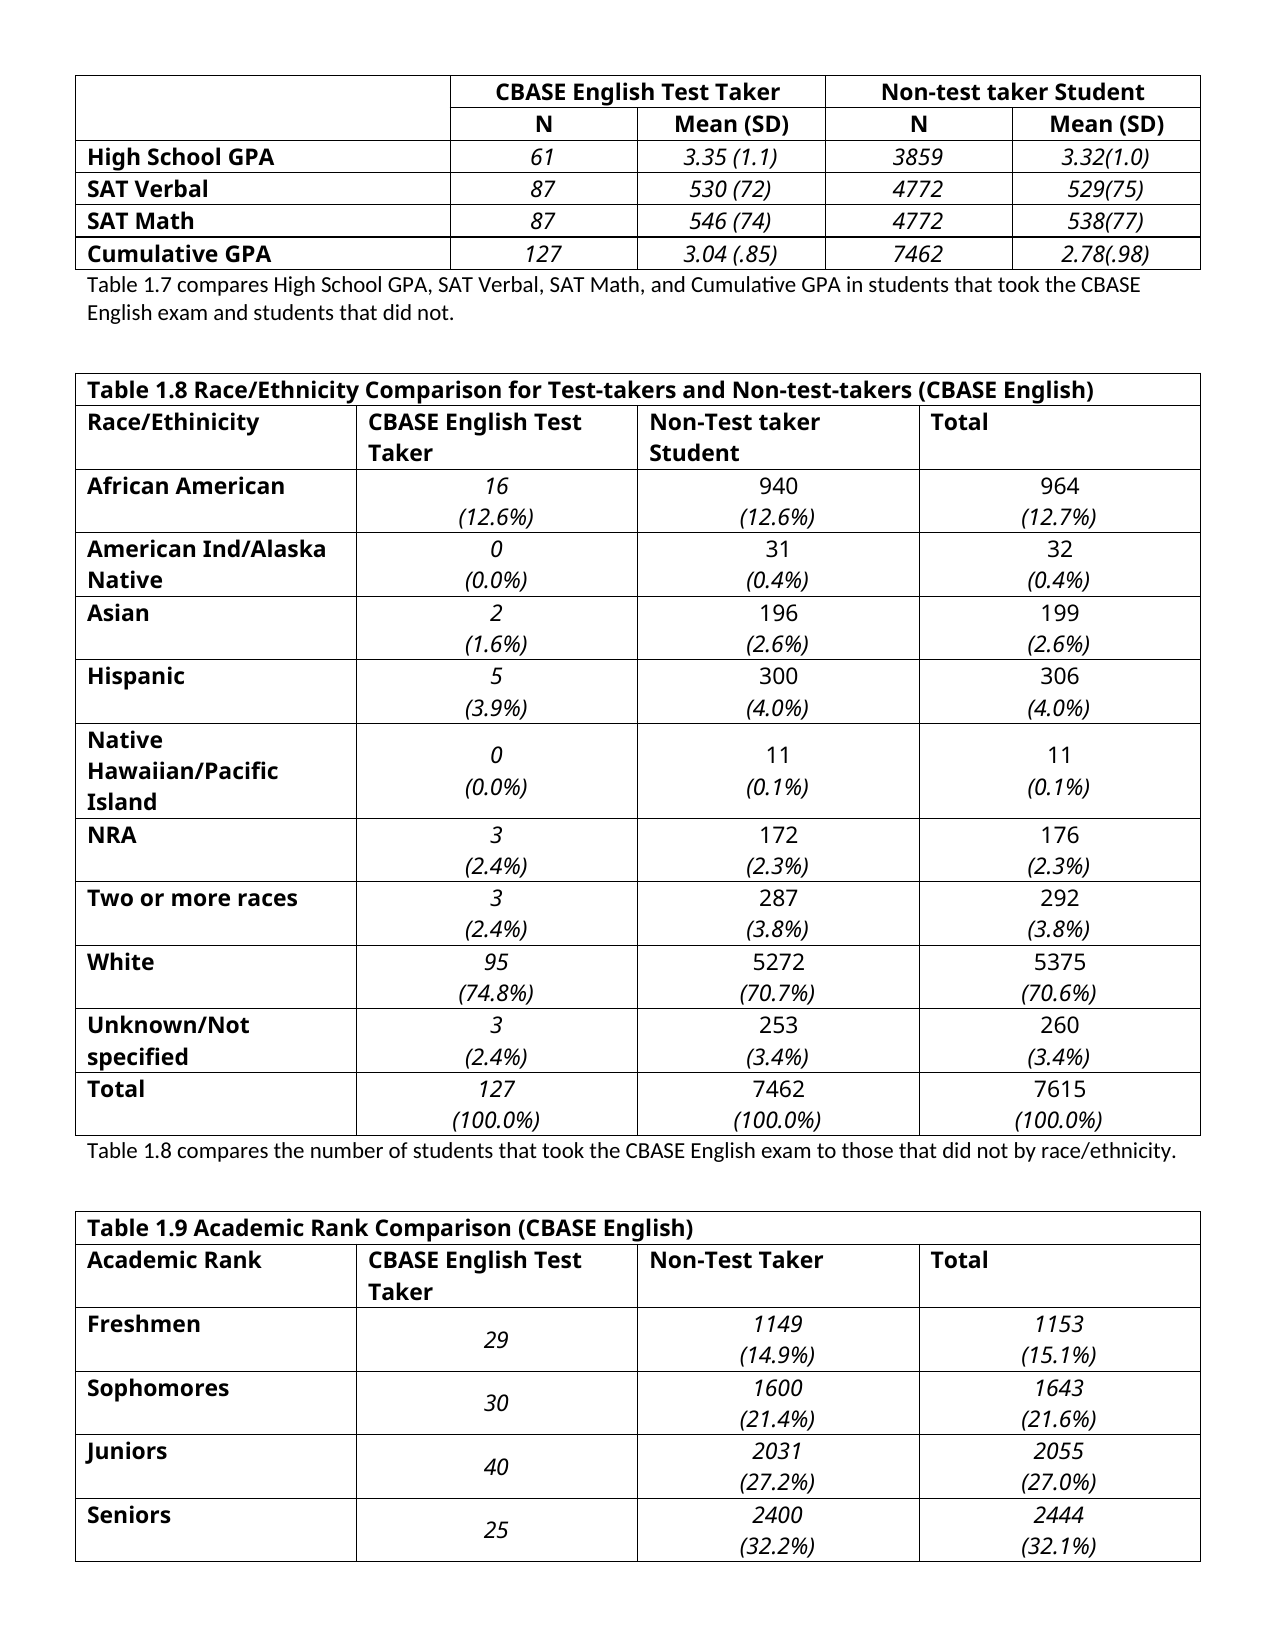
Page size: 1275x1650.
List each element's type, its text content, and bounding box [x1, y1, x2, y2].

table_header Table 1.8 Race/Ethnicity Comparison for Test-takers and Non-test-takers (CBASE English) [76, 374, 1200, 405]
table_cell 5375 (70.6%) [920, 946, 1200, 1008]
table_cell 40 [357, 1435, 637, 1498]
table_cell 287 (3.8%) [638, 882, 919, 944]
table_cell CBASE English Test Taker [357, 1245, 637, 1307]
table_cell 7462 (100.0%) [638, 1073, 919, 1135]
table_cell Race/Ethinicity [76, 406, 356, 468]
table_cell 29 [357, 1308, 637, 1371]
table_cell 3.04 (.85) [638, 238, 825, 269]
table_cell 538(77) [1013, 205, 1200, 236]
table_cell 127 [451, 238, 637, 269]
table_cell 546 (74) [638, 205, 825, 236]
table_cell Juniors [76, 1435, 356, 1498]
table_cell 5 (3.9%) [357, 660, 637, 723]
table_cell 3 (2.4%) [357, 1009, 637, 1072]
table_cell White [76, 946, 356, 1008]
table_cell 11 (0.1%) [638, 724, 919, 817]
table_cell 87 [451, 205, 637, 236]
table_cell 61 [451, 141, 637, 172]
table_cell [76, 76, 450, 139]
table_cell High School GPA [76, 141, 450, 172]
table_cell American Ind/Alaska Native [76, 533, 356, 596]
table_cell 940 (12.6%) [638, 470, 919, 532]
table_cell 176 (2.3%) [920, 819, 1200, 881]
table_header Table 1.9 Academic Rank Comparison (CBASE English) [76, 1212, 1200, 1243]
table_cell 2 (1.6%) [357, 597, 637, 659]
table_cell Freshmen [76, 1308, 356, 1371]
table_cell 3 (2.4%) [357, 882, 637, 944]
table_cell 25 [357, 1499, 637, 1561]
table_cell 0 (0.0%) [357, 533, 637, 596]
table_cell 2400 (32.2%) [638, 1499, 919, 1561]
table_cell N [826, 108, 1012, 139]
table_cell 2055 (27.0%) [920, 1435, 1200, 1498]
table_cell 964 (12.7%) [920, 470, 1200, 532]
table_cell 253 (3.4%) [638, 1009, 919, 1072]
table_cell NRA [76, 819, 356, 881]
table_cell Native Hawaiian/Pacific IslandHH [76, 724, 356, 817]
table_cell CBASE English Test Taker [357, 406, 637, 468]
table_cell 172 (2.3%) [638, 819, 919, 881]
table_cell 1149 (14.9%) [638, 1308, 919, 1371]
table_cell 87 [451, 173, 637, 204]
table_cell 3 (2.4%) [357, 819, 637, 881]
table_cell Table 1.7 compares High School GPA, SAT Verbal, SAT Math, and Cumulative GPA in students that took the CBASE English exam and students that did not. [76, 270, 1201, 326]
table_cell Cumulative GPA [76, 238, 450, 269]
table_cell N [451, 108, 637, 139]
table_cell 95 (74.8%) [357, 946, 637, 1008]
table_cell 5272 (70.7%) [638, 946, 919, 1008]
table_cell Seniors [76, 1499, 356, 1561]
table_cell 4772 [826, 173, 1012, 204]
table_cell Sophomores [76, 1372, 356, 1434]
table_cell 2.78(.98) [1013, 238, 1200, 269]
table_cell 260 (3.4%) [920, 1009, 1200, 1072]
table_cell CBASE English Test Taker [451, 76, 825, 107]
table_cell 529(75) [1013, 173, 1200, 204]
table_cell SAT Math [76, 205, 450, 236]
table_cell 7462 [826, 238, 1012, 269]
table_cell 306 (4.0%) [920, 660, 1200, 723]
table_cell 292 (3.8%) [920, 882, 1200, 944]
table_cell SAT Verbal [76, 173, 450, 204]
table_cell 3859 [826, 141, 1012, 172]
table_cell African American [76, 470, 356, 532]
table_cell Mean (SD) [1013, 108, 1200, 139]
table_cell 1153 (15.1%) [920, 1308, 1200, 1371]
table_cell 300 (4.0%) [638, 660, 919, 723]
table_cell Total [920, 1245, 1200, 1307]
table_cell Hispanic [76, 660, 356, 723]
table_cell Total [920, 406, 1200, 468]
table_cell 196 (2.6%) [638, 597, 919, 659]
table_cell Non-Test Taker [638, 1245, 919, 1307]
table_cell 32 (0.4%) [920, 533, 1200, 596]
table_cell 530 (72) [638, 173, 825, 204]
table_cell 0 (0.0%) [357, 724, 637, 817]
table_cell 2031 (27.2%) [638, 1435, 919, 1498]
table_cell 2444 (32.1%) [920, 1499, 1200, 1561]
table_cell 11 (0.1%) [920, 724, 1200, 817]
table_cell 31 (0.4%) [638, 533, 919, 596]
table_cell 16 (12.6%) [357, 470, 637, 532]
table_cell Asian [76, 597, 356, 659]
table_cell Non-Test taker Student [638, 406, 919, 468]
table_cell Two or more races [76, 882, 356, 944]
table_cell 3.35 (1.1) [638, 141, 825, 172]
table_cell 127 (100.0%) [357, 1073, 637, 1135]
table_cell Non-test taker Student [826, 76, 1200, 107]
table_cell Total [76, 1073, 356, 1135]
table_cell Academic Rank [76, 1245, 356, 1307]
table_cell 1600 (21.4%) [638, 1372, 919, 1434]
table_cell 3.32(1.0) [1013, 141, 1200, 172]
table_cell Table 1.8 compares the number of students that took the CBASE English exam to those that did not by race/ethnicity. [76, 1136, 1201, 1164]
table_cell 4772 [826, 205, 1012, 236]
table_cell Unknown/Not specified [76, 1009, 356, 1072]
table_cell 199 (2.6%) [920, 597, 1200, 659]
table_cell 30 [357, 1372, 637, 1434]
table_cell Mean (SD) [638, 108, 825, 139]
table_cell 1643 (21.6%) [920, 1372, 1200, 1434]
table_cell 7615 (100.0%) [920, 1073, 1200, 1135]
